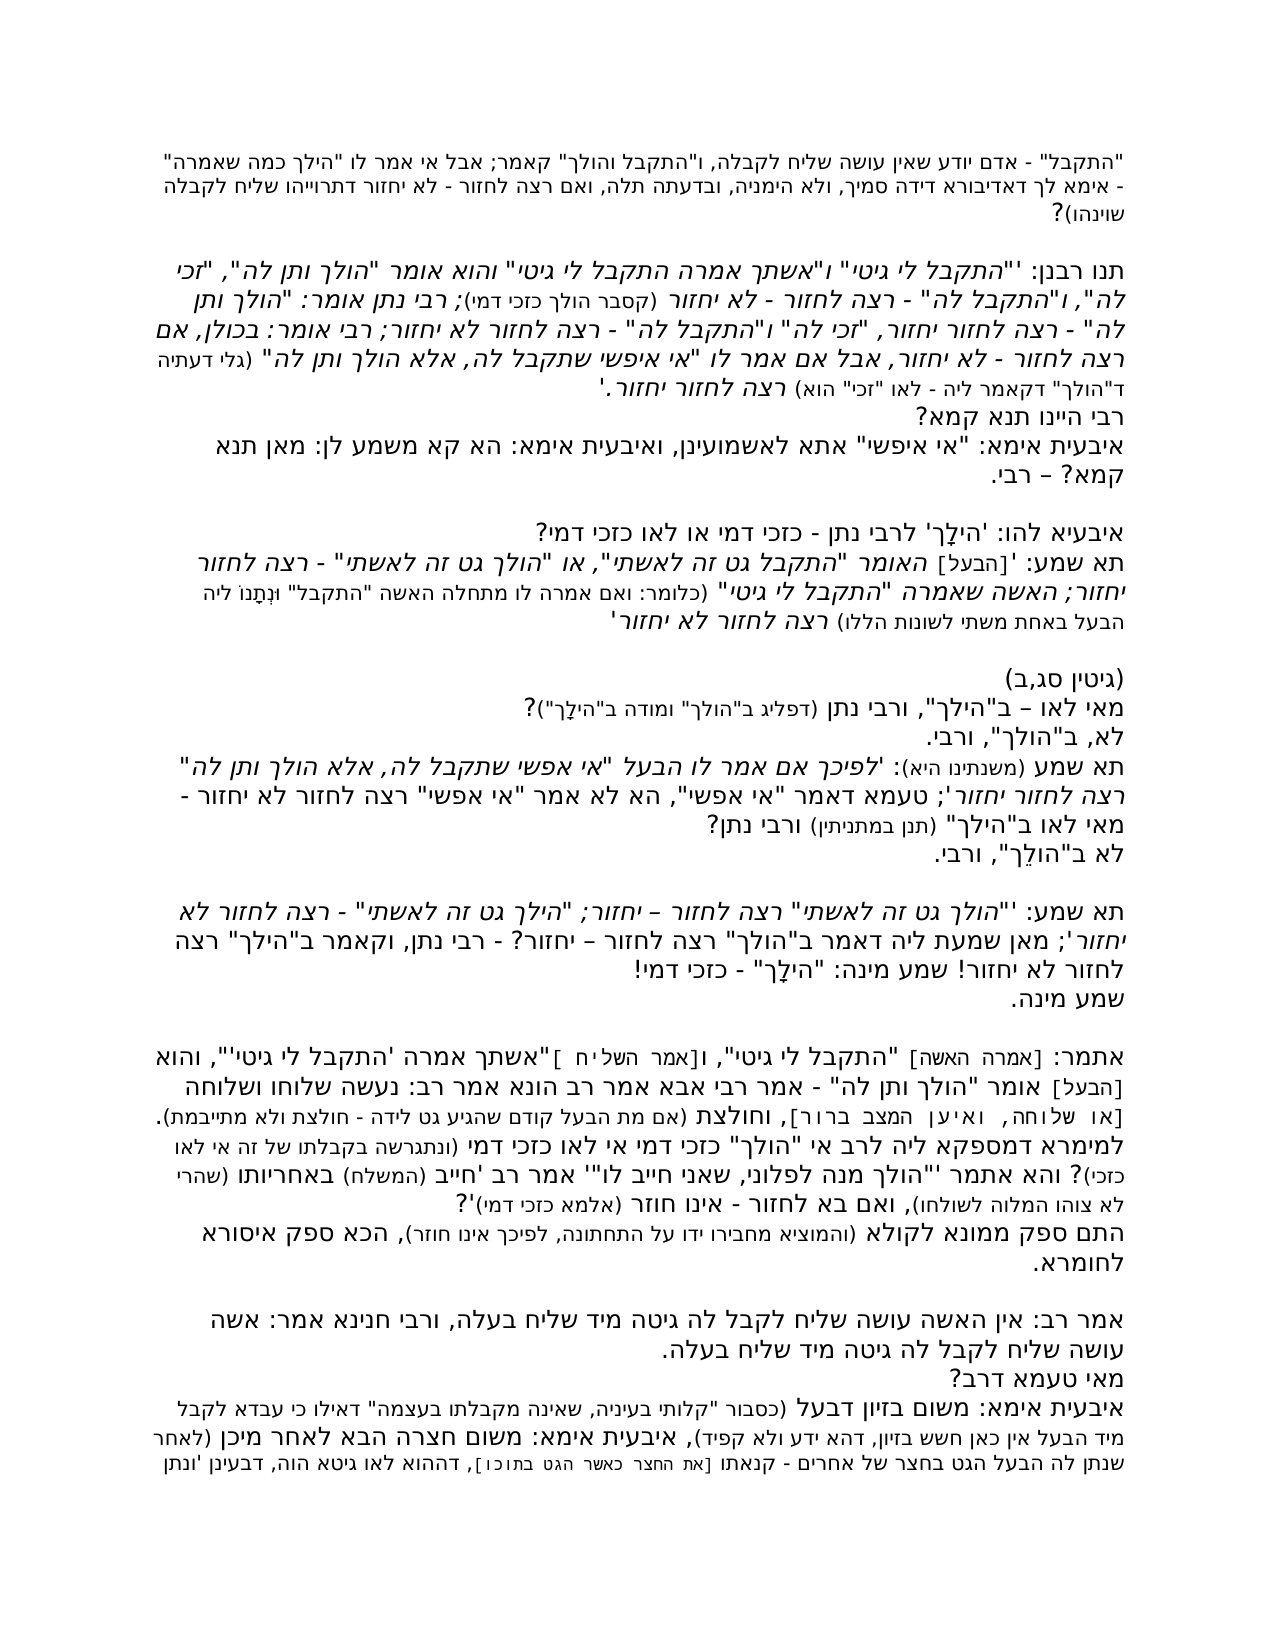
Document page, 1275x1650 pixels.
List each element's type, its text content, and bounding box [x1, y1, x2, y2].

text רבי היינו תנא קמא? [150, 402, 1125, 431]
text תא שמע (משנתינו היא): 'לפיכך אם אמר לו הבעל "אי אפשי שתקבל לה, אלא הולך ותן לה" רצה לחזור יחזור'; טעמא דאמר "אי אפשי", הא לא אמר "אי אפשי" רצה לחזור לא יחזור - מאי לאו ב"הילך" (תנן במתניתין) ורבי נתן? [150, 752, 1125, 839]
text איבעיא להו: 'הילָך' לרבי נתן - כזכי דמי או לאו כזכי דמי? [150, 518, 1125, 548]
text מאי לאו – ב"הילך", ורבי נתן (דפליג ב"הולך" ומודה ב"הילָך")? [150, 693, 1125, 723]
text אמר רב: אין האשה עושה שליח לקבל לה גיטה מיד שליח בעלה, ורבי חנינא אמר: אשה עושה שליח לקבל לה גיטה מיד שליח בעלה. [150, 1306, 1125, 1364]
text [150, 150, 1125, 228]
text לא ב"הולֵך", ורבי. [150, 839, 1125, 868]
text מאי טעמא דרב? [150, 1364, 1125, 1393]
text למימרא דמספקא ליה לרב אי "הולך" כזכי דמי אי לאו כזכי דמי (ונתגרשה בקבלתו של זה אי לאו כזכי)? והא אתמר '"הולך מנה לפלוני, שאני חייב לו"' אמר רב 'חייב (המשלח) באחריותו (שהרי לא צוהו המלוה לשולחו), ואם בא לחזור - אינו חוזר (אלמא כזכי דמי)'? [150, 1131, 1125, 1218]
text תנו רבנן: '"התקבל לי גיטי" ו"אשתך אמרה התקבל לי גיטי" והוא אומר "הולך ותן לה", "זכי לה", ו"התקבל לה" - רצה לחזור - לא יחזור (קסבר הולך כזכי דמי); רבי נתן אומר: "הולך ותן לה" - רצה לחזור יחזור, "זכי לה" ו"התקבל לה" - רצה לחזור לא יחזור; רבי אומר: בכולן, אם רצה לחזור - לא יחזור, אבל אם אמר לו "אי איפשי שתקבל לה, אלא הולך ותן לה" (גלי דעתיה ד"הולך" דקאמר ליה - לאו "זכי" הוא) רצה לחזור יחזור.' [150, 256, 1125, 402]
text תא שמע: '[הבעל] האומר "התקבל גט זה לאשתי", או "הולך גט זה לאשתי" - רצה לחזור יחזור; האשה שאמרה "התקבל לי גיטי" (כלומר: ואם אמרה לו מתחלה האשה "התקבל" וּנְתָנוֹ ליה הבעל באחת משתי לשונות הללו) רצה לחזור לא יחזור' [150, 548, 1125, 636]
text תא שמע: '"הולך גט זה לאשתי" רצה לחזור – יחזור; "הילך גט זה לאשתי" - רצה לחזור לא יחזור'; מאן שמעת ליה דאמר ב"הולך" רצה לחזור – יחזור? - רבי נתן, וקאמר ב"הילך" רצה לחזור לא יחזור! שמע מינה: "הילָך" - כזכי דמי! [150, 897, 1125, 985]
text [150, 1393, 1125, 1476]
text התם ספק ממונא לקולא (והמוציא מחבירו ידו על התחתונה, לפיכך אינו חוזר), הכא ספק איסורא לחומרא. [150, 1218, 1125, 1277]
text אתמר: [אמרה האשה] "התקבל לי גיטי", ו[אמר השליח ]"אשתך אמרה 'התקבל לי גיטי'", והוא [הבעל] אומר "הולך ותן לה" - אמר רבי אבא אמר רב הונא אמר רב: נעשה שלוחו ושלוחה [או שלוחה, ואיען המצב ברור], וחולצת (אם מת הבעל קודם שהגיע גט לידה - חולצת ולא מתייבמת). [150, 1043, 1125, 1131]
text שמע מינה. [150, 985, 1125, 1014]
text איבעית אימא: "אי איפשי" אתא לאשמועינן, ואיבעית אימא: הא קא משמע לן: מאן תנא קמא? – רבי. [150, 431, 1125, 490]
text לא, ב"הולך", ורבי. [150, 723, 1125, 752]
text (גיטין סג,ב) [150, 664, 1125, 693]
